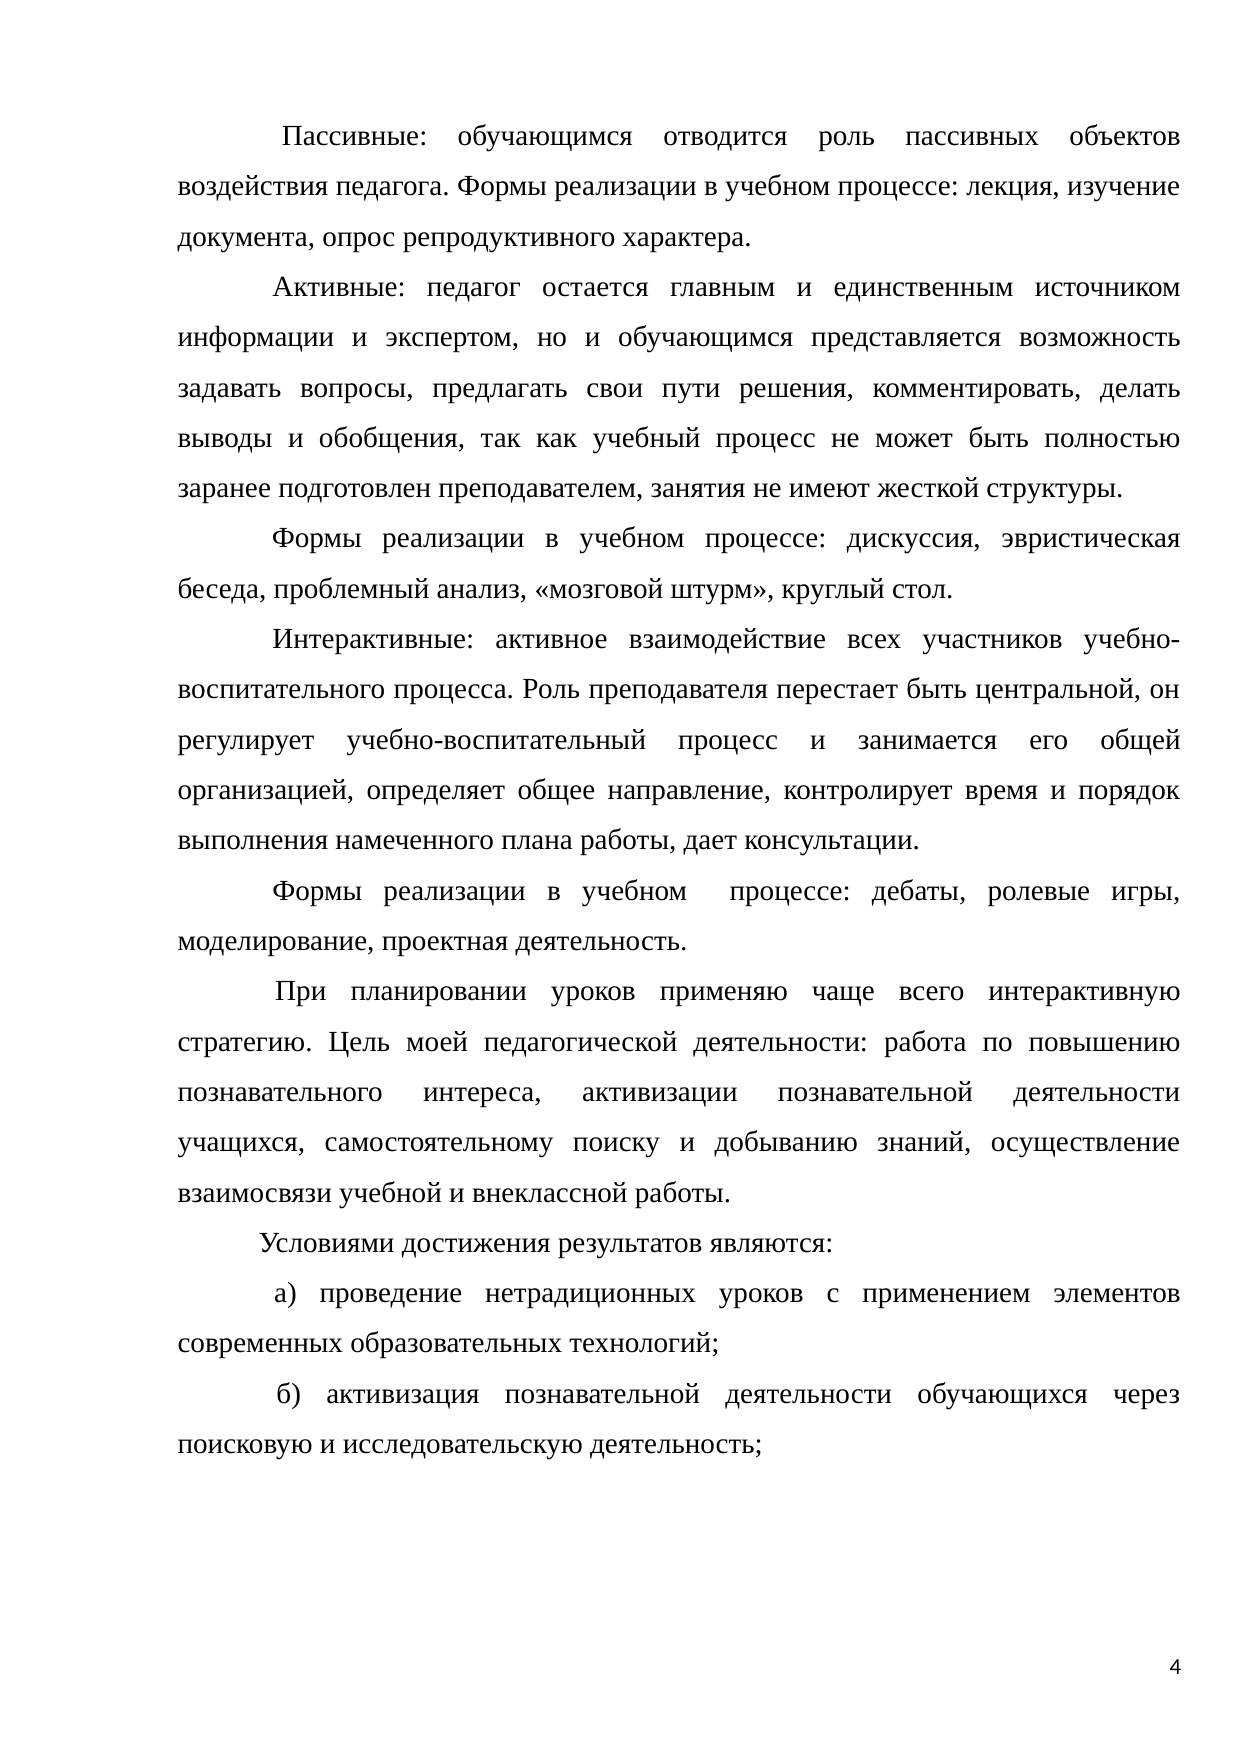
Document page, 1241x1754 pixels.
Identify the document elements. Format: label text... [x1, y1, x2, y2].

text При планировании уроков применяю чаще всего интерактивную стратегию. Цель моей педагогической деятельности: работа по повышению познавательного интереса, активизации познавательной деятельности учащихся, самостоятельному поиску и добыванию знаний, осуществление взаимосвязи учебной и внеклассной работы. [177, 973, 1181, 1208]
text Интерактивные: активное взаимодействие всех участников учебно-воспитательного процесса. Роль преподавателя перестает быть центральной, он регулирует учебно-воспитательный процесс и занимается его общей организацией, определяет общее направление, контролирует время и порядок выполнения намеченного плана работы, дает консультации. [177, 621, 1181, 856]
text Условиями достижения результатов являются: [177, 1225, 1181, 1258]
text Пассивные: обучающимся отводится роль пассивных объектов воздействия педагога. Формы реализации в учебном процессе: лекция, изучение документа, опрос репродуктивного характера. [177, 118, 1181, 252]
text Формы реализации в учебном процессе: дебаты, ролевые игры, моделирование, проектная деятельность. [177, 873, 1181, 957]
text б) активизация познавательной деятельности обучающихся через поисковую и исследовательскую деятельность; [177, 1376, 1181, 1460]
text Формы реализации в учебном процессе: дискуссия, эвристическая беседа, проблемный анализ, «мозговой штурм», круглый стол. [177, 521, 1181, 604]
text Активные: педагог остается главным и единственным источником информации и экспертом, но и обучающимся представляется возможность задавать вопросы, предлагать свои пути решения, комментировать, делать выводы и обобщения, так как учебный процесс не может быть полностью заранее подготовлен преподавателем, занятия не имеют жесткой структуры. [177, 269, 1181, 504]
text а) проведение нетрадиционных уроков с применением элементов современных образовательных технологий; [177, 1275, 1181, 1359]
